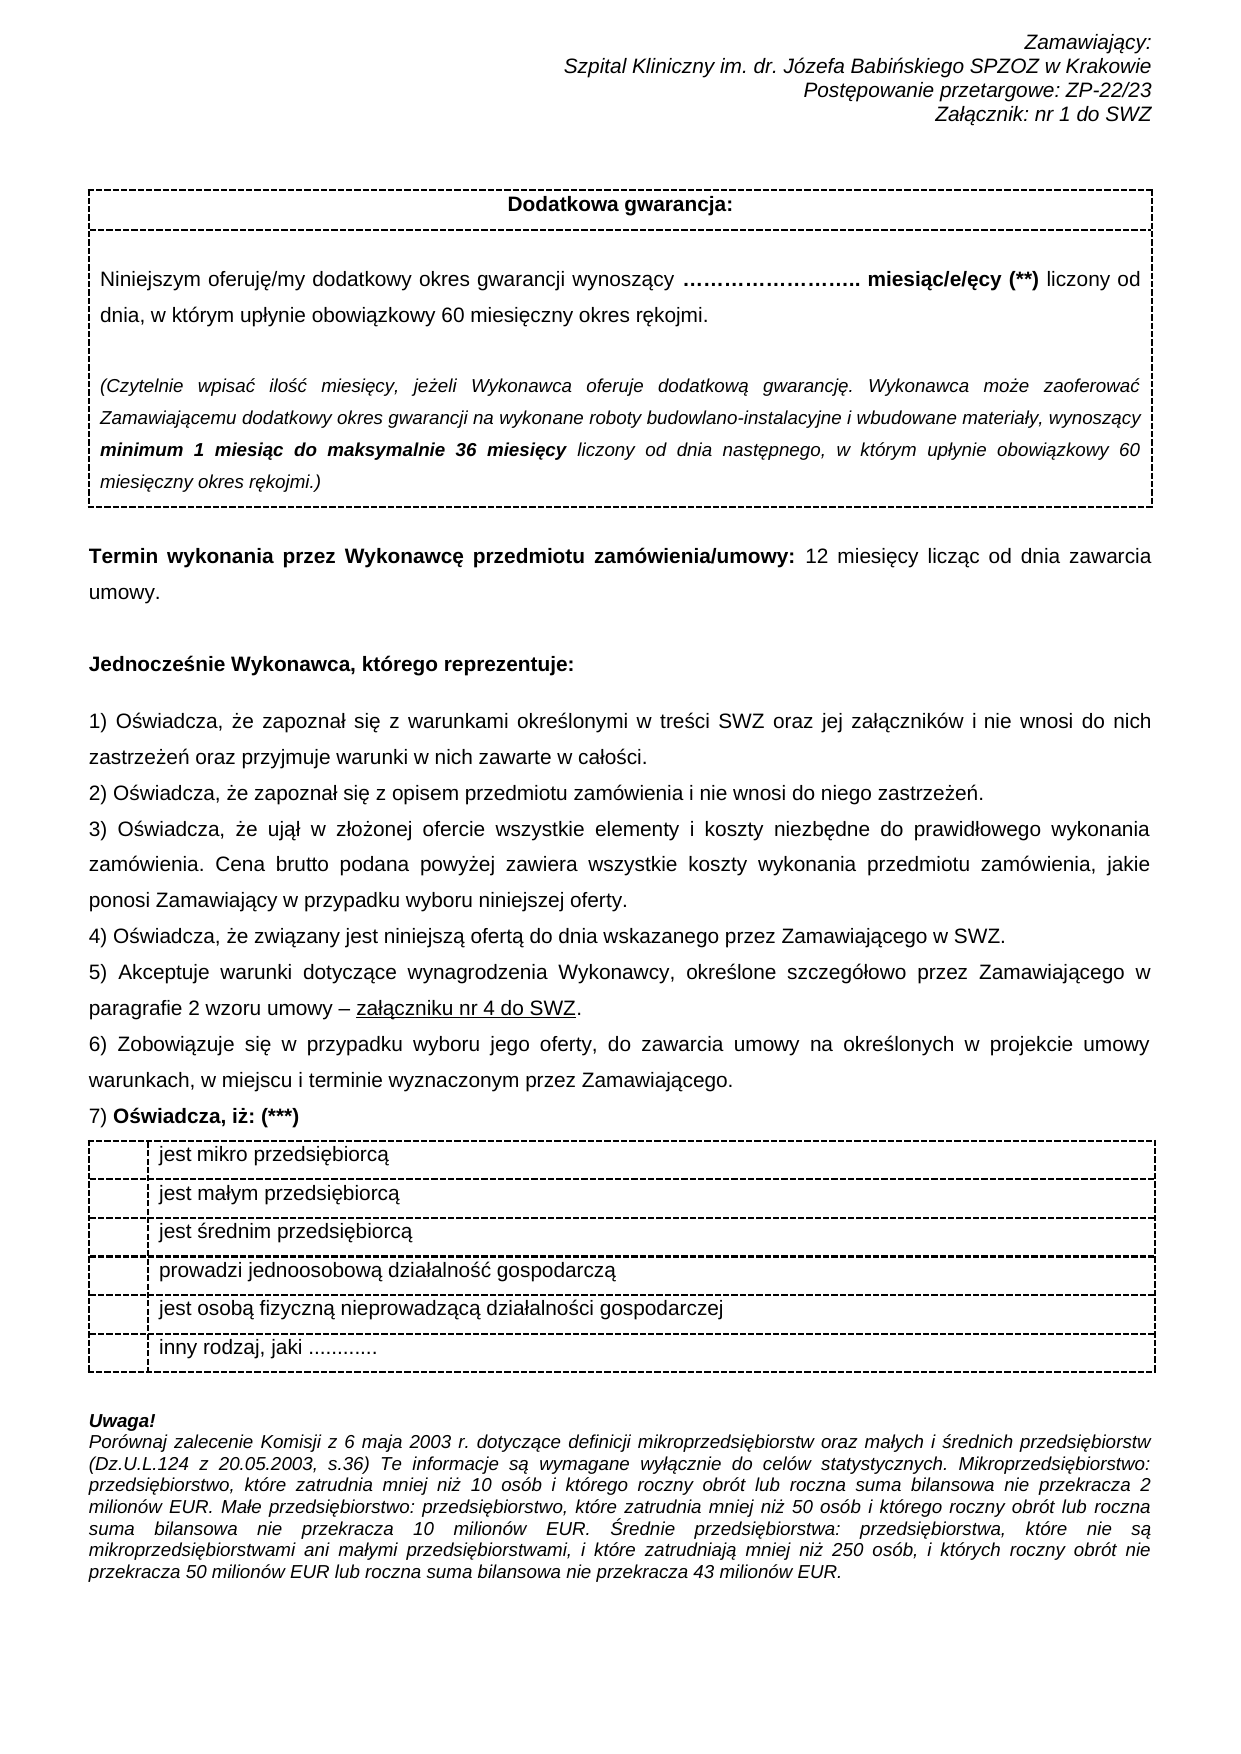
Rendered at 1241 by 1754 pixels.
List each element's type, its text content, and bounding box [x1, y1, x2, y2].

table_cell [89, 1178, 148, 1217]
text Porównaj zalecenie Komisji z 6 maja 2003 r. dotyczące definicji mikroprzedsiębiorstw oraz małych i średnich przedsiębiorstw (Dz.U.L.124 z 20.05.2003, s.36) Te informacje są wymagane wyłącznie do celów statystycznych. Mikroprzedsiębiorstwo: przedsiębiorstwo, które zatrudnia mniej niż 10 osób i którego roczny obrót lub roczna suma bilansowa nie przekracza 2 milionów EUR. Małe przedsiębiorstwo: przedsiębiorstwo, które zatrudnia mniej niż 50 osób i którego roczny obrót lub roczna suma bilansowa nie przekracza 10 milionów EUR. Średnie przedsiębiorstwa: przedsiębiorstwa, które nie są mikroprzedsiębiorstwami ani małymi przedsiębiorstwami, i które zatrudniają mniej niż 250 osób, i których roczny obrót nie przekracza 50 milionów EUR lub roczna suma bilansowa nie przekracza 43 milionów EUR. [89, 1431, 1152, 1582]
table_cell inny rodzaj, jaki ............ [148, 1333, 1155, 1371]
text 2) Oświadcza, że zapoznał się z opisem przedmiotu zamówienia i nie wnosi do niego zastrzeżeń. [89, 780, 1152, 804]
text 4) Oświadcza, że związany jest niniejszą ofertą do dnia wskazanego przez Zamawiającego w SWZ. [89, 924, 1152, 948]
table_cell [89, 1255, 148, 1294]
text Uwaga! [89, 1409, 1152, 1431]
table_cell prowadzi jednoosobową działalność gospodarczą [148, 1255, 1155, 1294]
text 7) Oświadcza, iż: (***) [89, 1104, 1152, 1128]
table_cell jest osobą fizyczną nieprowadzącą działalności gospodarczej [148, 1294, 1155, 1332]
text Jednocześnie Wykonawca, którego reprezentuje: [89, 652, 1152, 676]
text 6) Zobowiązuje się w przypadku wyboru jego oferty, do zawarcia umowy na określonych w projekcie umowy warunkach, w miejscu i terminie wyznaczonym przez Zamawiającego. [89, 1032, 1152, 1092]
table_header [89, 1140, 148, 1178]
text Termin wykonania przez Wykonawcę przedmiotu zamówienia/umowy: 12 miesięcy licząc od dnia zawarcia umowy. [89, 544, 1152, 604]
table_cell [89, 1333, 148, 1371]
text 3) Oświadcza, że ujął w złożonej ofercie wszystkie elementy i koszty niezbędne do prawidłowego wykonania zamówienia. Cena brutto podana powyżej zawiera wszystkie koszty wykonania przedmiotu zamówienia, jakie ponosi Zamawiający w przypadku wyboru niniejszej oferty. [89, 816, 1152, 912]
table_cell [89, 1217, 148, 1255]
table_cell jest małym przedsiębiorcą [148, 1178, 1155, 1217]
table_cell Niniejszym oferuję/my dodatkowy okres gwarancji wynoszący …………………….. miesiąc/e/ęcy (**) liczony od dnia, w którym upłynie obowiązkowy 60 miesięczny okres rękojmi. (Czytelnie wpisać ilość miesięcy, jeżeli Wykonawca oferuje dodatkową gwarancję. Wykonawca może zaoferować Zamawiającemu dodatkowy okres gwarancji na wykonane roboty budowlano-instalacyjne i wbudowane materiały, wynoszący minimum 1 miesiąc do maksymalnie 36 miesięcy liczony od dnia następnego, w którym upłynie obowiązkowy 60 miesięczny okres rękojmi.) [89, 229, 1152, 506]
text 1) Oświadcza, że zapoznał się z warunkami określonymi w treści SWZ oraz jej załączników i nie wnosi do nich zastrzeżeń oraz przyjmuje warunki w nich zawarte w całości. [89, 708, 1152, 768]
text 5) Akceptuje warunki dotyczące wynagrodzenia Wykonawcy, określone szczegółowo przez Zamawiającego w paragrafie 2 wzoru umowy – załączniku nr 4 do SWZ. [89, 960, 1152, 1020]
table_cell [89, 1294, 148, 1332]
table_cell jest średnim przedsiębiorcą [148, 1217, 1155, 1255]
table_header jest mikro przedsiębiorcą [148, 1140, 1155, 1178]
table_header Dodatkowa gwarancja: [89, 189, 1152, 228]
